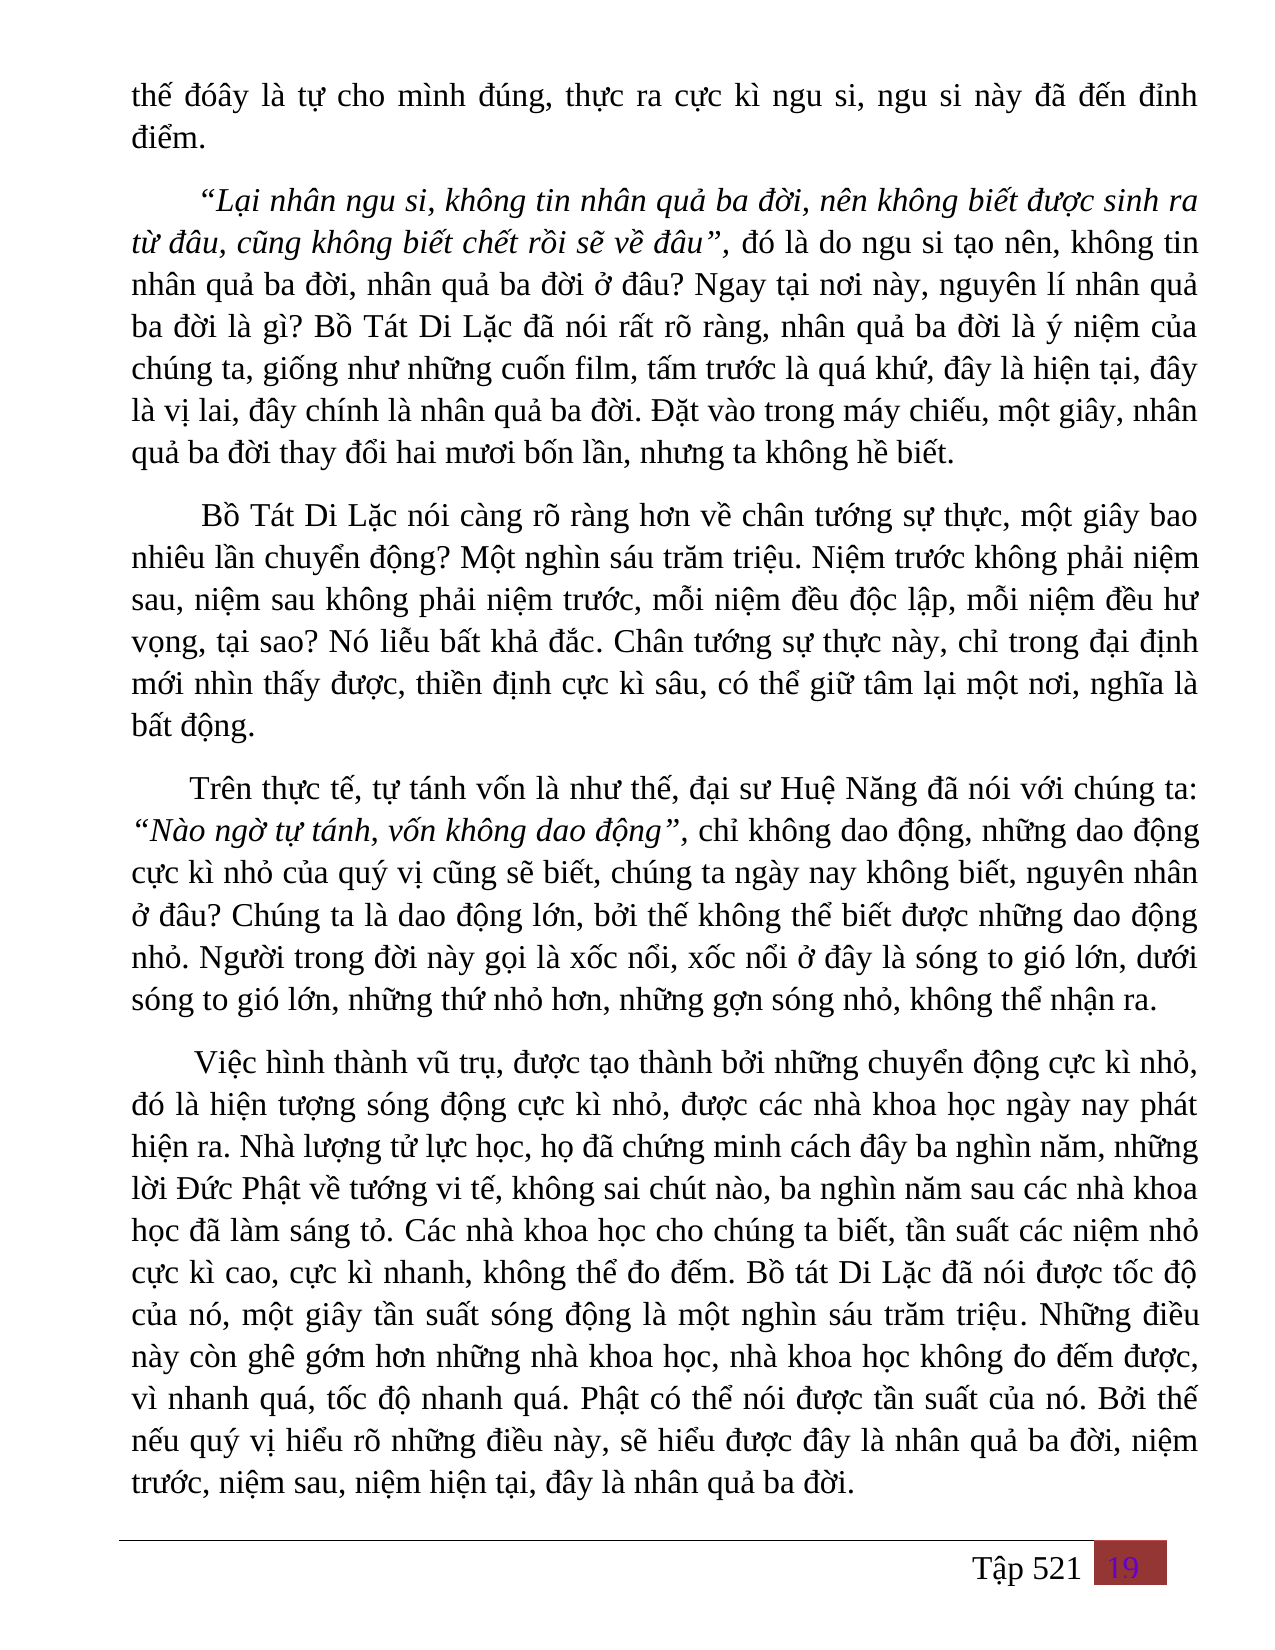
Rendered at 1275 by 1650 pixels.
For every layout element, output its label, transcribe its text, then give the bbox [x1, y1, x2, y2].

text Việc hình thành vũ trụ, được tạo thành bởi những chuyển động cực kì nhỏ, đó là hiện tượng sóng động cực kì nhỏ, được các nhà khoa học ngày nay phát hiện ra. Nhà lượng tử lực học, họ đã chứng minh cách đây ba nghìn năm, những lời Đức Phật về tướng vi tế, không sai chút nào, ba nghìn năm sau các nhà khoa học đã làm sáng tỏ. Các nhà khoa học cho chúng ta biết, tần suất các niệm nhỏ cực kì cao, cực kì nhanh, không thể đo đếm. Bồ tát Di Lặc đã nói được tốc độ của nó, một giây tần suất sóng động là một nghìn sáu trăm triệu. Những điều này còn ghê gớm hơn những nhà khoa học, nhà khoa học không đo đếm được, vì nhanh quá, tốc độ nhanh quá. Phật có thể nói được tần suất của nó. Bởi thế nếu quý vị hiểu rõ những điều này, sẽ hiểu được đây là nhân quả ba đời, niệm trước, niệm sau, niệm hiện tại, đây là nhân quả ba đời. [131, 1042, 1200, 1501]
text “Lại nhân ngu si, không tin nhân quả ba đời, nên không biết được sinh ra từ đâu, cũng không biết chết rồi sẽ về đâu”, đó là do ngu si tạo nên, không tin nhân quả ba đời, nhân quả ba đời ở đâu? Ngay tại nơi này, nguyên lí nhân quả ba đời là gì? Bồ Tát Di Lặc đã nói rất rõ ràng, nhân quả ba đời là ý niệm của chúng ta, giống như những cuốn film, tấm trước là quá khứ, đây là hiện tại, đây là vị lai, đây chính là nhân quả ba đời. Đặt vào trong máy chiếu, một giây, nhân quả ba đời thay đổi hai mươi bốn lần, nhưng ta không hề biết. [131, 180, 1200, 471]
text Bồ Tát Di Lặc nói càng rõ ràng hơn về chân tướng sự thực, một giây bao nhiêu lần chuyển động? Một nghìn sáu trăm triệu. Niệm trước không phải niệm sau, niệm sau không phải niệm trước, mỗi niệm đều độc lập, mỗi niệm đều hư vọng, tại sao? Nó liễu bất khả đắc. Chân tướng sự thực này, chỉ trong đại định mới nhìn thấy được, thiền định cực kì sâu, có thể giữ tâm lại một nơi, nghĩa là bất động. [131, 495, 1200, 744]
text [131, 75, 1200, 155]
text Trên thực tế, tự tánh vốn là như thế, đại sư Huệ Năng đã nói với chúng ta: “Nào ngờ tự tánh, vốn không dao động”, chỉ không dao động, những dao động cực kì nhỏ của quý vị cũng sẽ biết, chúng ta ngày nay không biết, nguyên nhân ở đâu? Chúng ta là dao động lớn, bởi thế không thể biết được những dao động nhỏ. Người trong đời này gọi là xốc nổi, xốc nổi ở đây là sóng to gió lớn, dưới sóng to gió lớn, những thứ nhỏ hơn, những gợn sóng nhỏ, không thể nhận ra. [131, 768, 1200, 1017]
